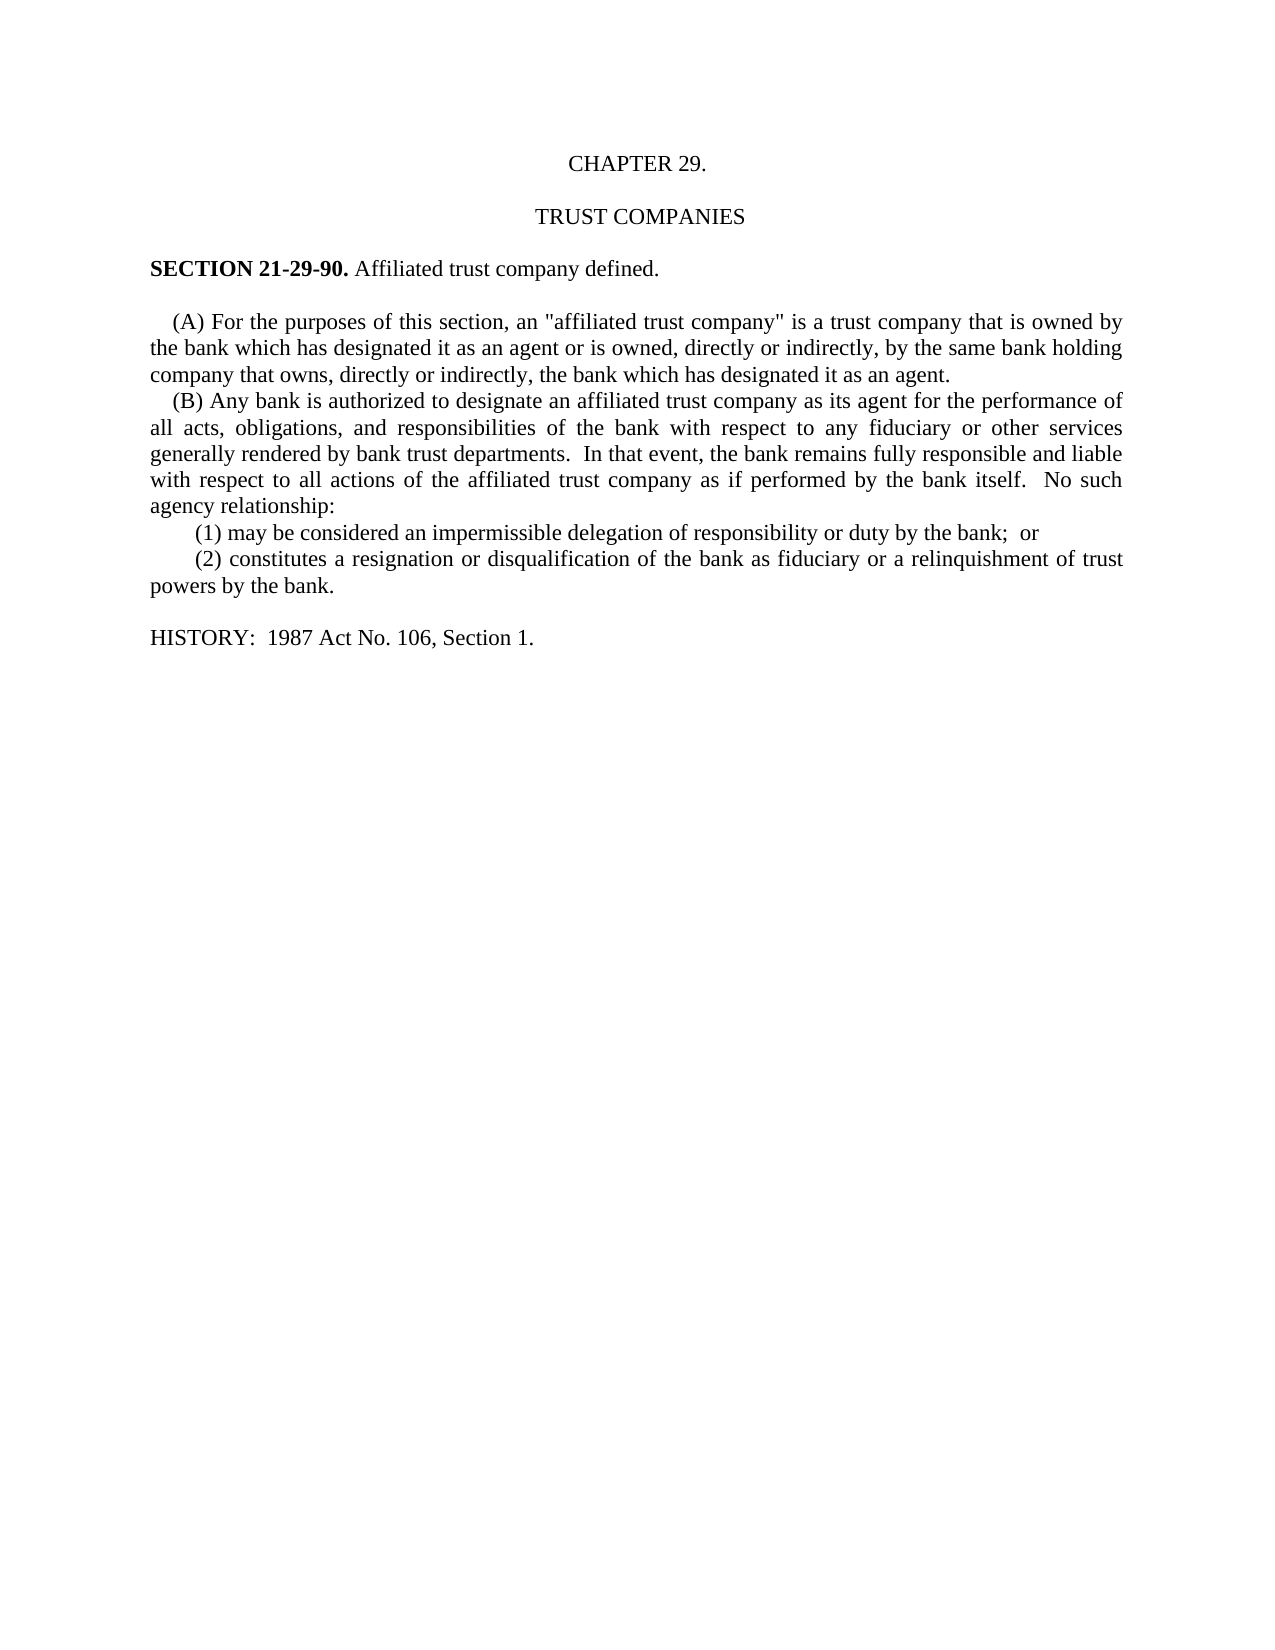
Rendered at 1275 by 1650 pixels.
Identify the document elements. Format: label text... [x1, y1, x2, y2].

text TRUST COMPANIES [150, 203, 1125, 229]
text (1) may be considered an impermissible delegation of responsibility or duty by the bank; or [150, 519, 1125, 545]
text (A) For the purposes of this section, an "affiliated trust company" is a trust company that is owned by the bank which has designated it as an agent or is owned, directly or indirectly, by the same bank holding company that owns, directly or indirectly, the bank which has designated it as an agent. [150, 308, 1125, 387]
text (2) constitutes a resignation or disqualification of the bank as fiduciary or a relinquishment of trust powers by the bank. [150, 545, 1125, 598]
text HISTORY: 1987 Act No. 106, Section 1. [150, 624, 1125, 651]
text CHAPTER 29. [150, 150, 1125, 176]
text SECTION 21-29-90. Affiliated trust company defined. [150, 255, 1125, 282]
text (B) Any bank is authorized to designate an affiliated trust company as its agent for the performance of all acts, obligations, and responsibilities of the bank with respect to any fiduciary or other services generally rendered by bank trust departments. In that event, the bank remains fully responsible and liable with respect to all actions of the affiliated trust company as if performed by the bank itself. No such agency relationship: [150, 387, 1125, 519]
